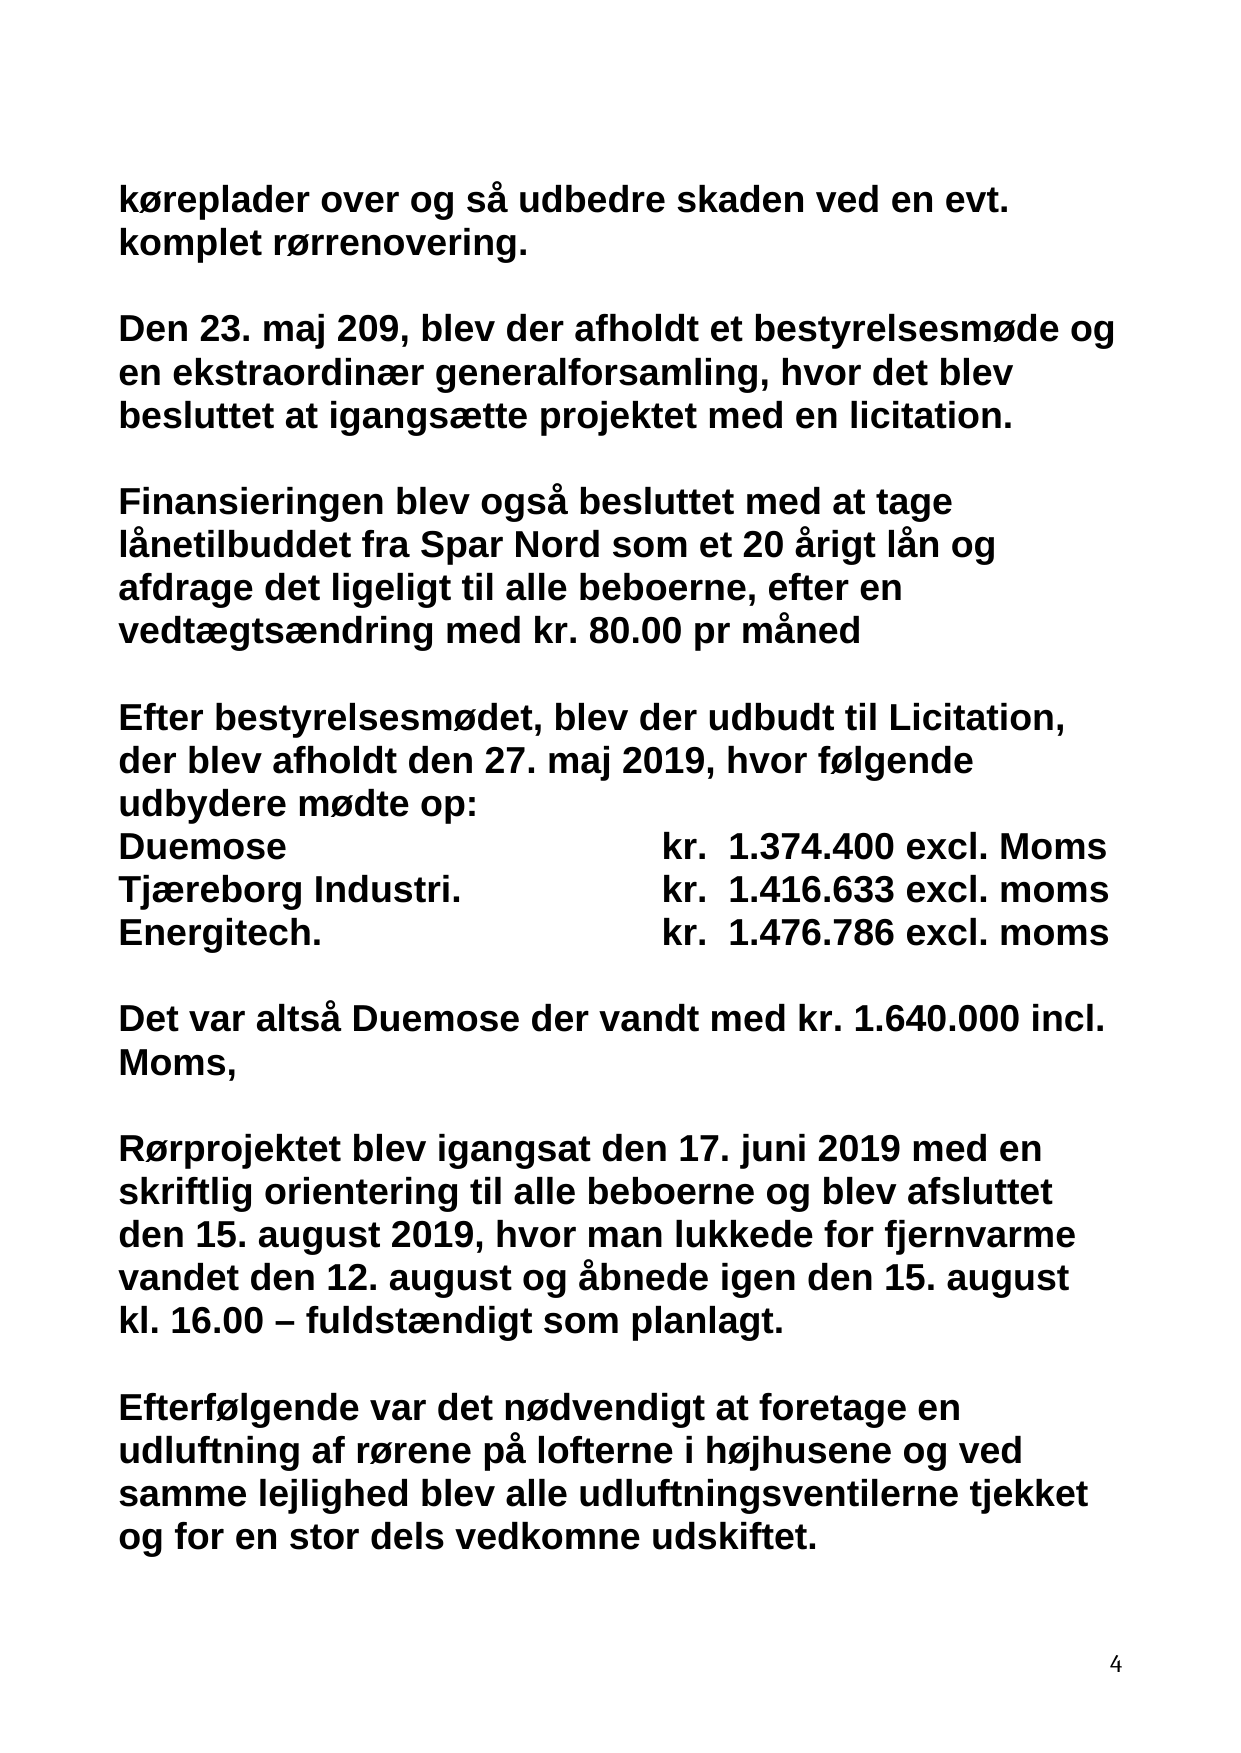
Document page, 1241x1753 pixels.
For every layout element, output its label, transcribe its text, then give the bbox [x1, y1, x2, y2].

text Det var altså Duemose der vandt med kr. 1.640.000 incl. Moms, [118, 997, 1122, 1083]
text Energitech. kr. 1.476.786 excl. moms [118, 910, 1122, 953]
text Duemose kr. 1.374.400 excl. Moms [118, 824, 1122, 867]
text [118, 177, 1122, 263]
text Den 23. maj 209, blev der afholdt et bestyrelsesmøde og en ekstraordinær generalforsamling, hvor det blev besluttet at igangsætte projektet med en licitation. [118, 307, 1122, 436]
text Rørprojektet blev igangsat den 17. juni 2019 med en skriftlig orientering til alle beboerne og blev afsluttet den 15. august 2019, hvor man lukkede for fjernvarme vandet den 12. august og åbnede igen den 15. august kl. 16.00 – fuldstændigt som planlagt. [118, 1126, 1122, 1342]
text Tjæreborg Industri. kr. 1.416.633 excl. moms [118, 867, 1122, 910]
text Efter bestyrelsesmødet, blev der udbudt til Licitation, der blev afholdt den 27. maj 2019, hvor følgende udbydere mødte op: [118, 695, 1122, 824]
text Efterfølgende var det nødvendigt at foretage en udluftning af rørene på lofterne i højhusene og ved samme lejlighed blev alle udluftningsventilerne tjekket og for en stor dels vedkomne udskiftet. [118, 1385, 1122, 1557]
text Finansieringen blev også besluttet med at tage lånetilbuddet fra Spar Nord som et 20 årigt lån og afdrage det ligeligt til alle beboerne, efter en vedtægtsændring med kr. 80.00 pr måned [118, 479, 1122, 652]
